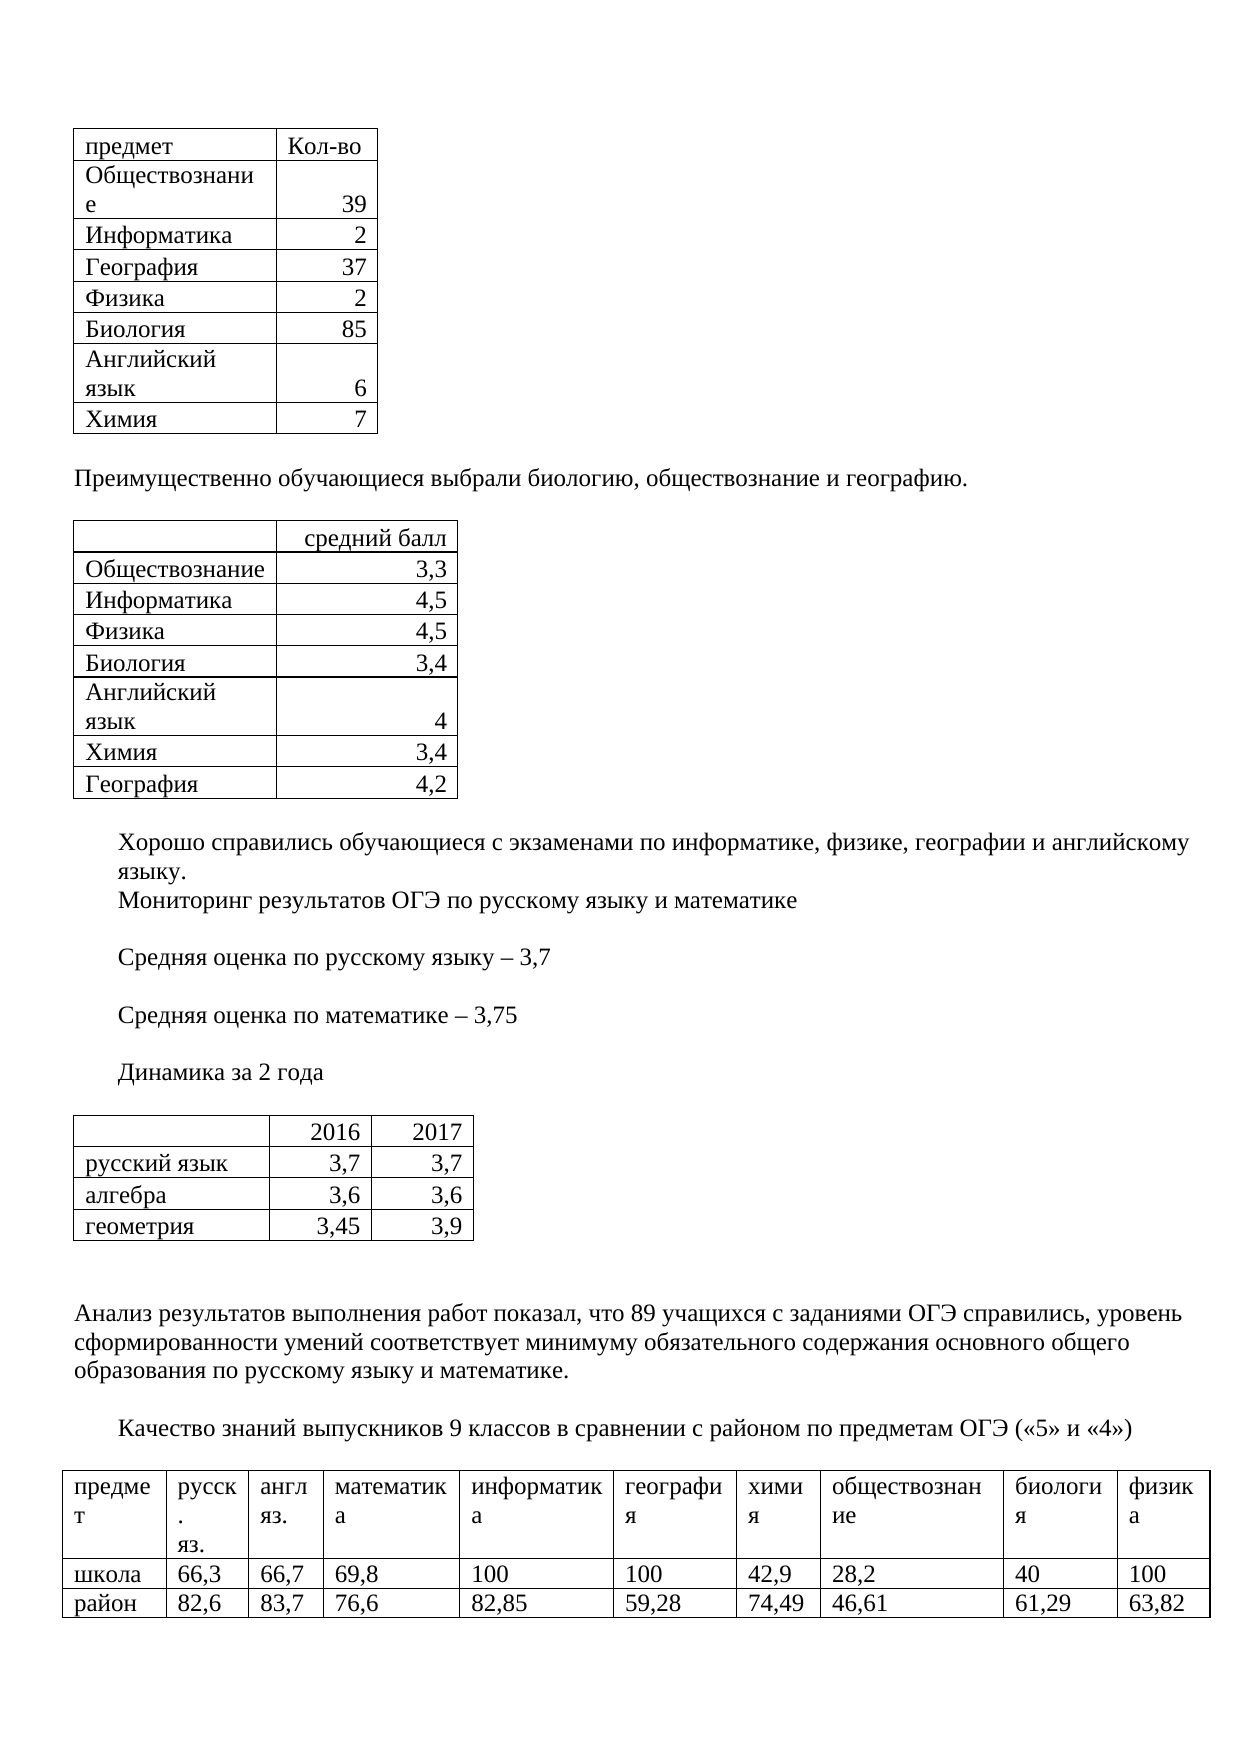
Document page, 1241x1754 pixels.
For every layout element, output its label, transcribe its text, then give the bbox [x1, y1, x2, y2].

text Средняя оценка по математике – 3,75 [118, 1000, 1198, 1028]
table_cell 2 [277, 219, 377, 249]
table_cell 100 [1118, 1559, 1209, 1587]
table_cell 3,45 [270, 1210, 371, 1240]
table_cell 59,28 [614, 1589, 736, 1617]
table_cell школа [63, 1559, 166, 1587]
text Анализ результатов выполнения работ показал, что 89 учащихся с заданиями ОГЭ справились, уровень сформированности умений соответствует минимуму обязательного содержания основного общего образования по русскому языку и математике. [74, 1298, 1198, 1384]
table_cell 82,6 [167, 1589, 248, 1617]
table_cell География [74, 250, 276, 281]
table_cell 69,8 [324, 1559, 459, 1587]
table_cell 82,85 [460, 1589, 613, 1617]
table_cell русский язык [74, 1147, 269, 1177]
table_header физика [1118, 1471, 1209, 1558]
text Преимущественно обучающиеся выбрали биологию, обществознание и географию. [74, 463, 1198, 491]
table_cell 7 [277, 403, 377, 433]
table_cell 76,6 [324, 1589, 459, 1617]
table_cell Физика [74, 615, 276, 645]
table_cell 46,61 [821, 1589, 1003, 1617]
table_cell 6 [277, 344, 377, 402]
table_cell 3,4 [277, 736, 457, 766]
table_header география [614, 1471, 736, 1558]
table_header предмет [63, 1471, 166, 1558]
table_cell Обществознание [74, 161, 276, 218]
table_header средний балл [277, 521, 457, 551]
table_cell Информатика [74, 584, 276, 614]
table_cell 39 [277, 161, 377, 218]
table_header русск. яз. [167, 1471, 248, 1558]
table_cell 3,6 [372, 1178, 473, 1208]
table_cell 4 [277, 678, 457, 735]
table_cell 3,9 [372, 1210, 473, 1240]
text Мониторинг результатов ОГЭ по русскому языку и математике [118, 885, 1198, 913]
table_cell 66,7 [249, 1559, 323, 1587]
table_header [74, 1116, 269, 1146]
text Динамика за 2 года [118, 1057, 1198, 1086]
table_cell Английский язык [74, 678, 276, 735]
table_cell Химия [74, 736, 276, 766]
table_header Кол-во [277, 129, 377, 159]
table_header биология [1004, 1471, 1117, 1558]
table_cell геометрия [74, 1210, 269, 1240]
table_header химия [737, 1471, 820, 1558]
table_cell 3,7 [270, 1147, 371, 1177]
table_cell 4,5 [277, 584, 457, 614]
table_cell 61,29 [1004, 1589, 1117, 1617]
table_header англ яз. [249, 1471, 323, 1558]
table_cell Информатика [74, 219, 276, 249]
table_header математика [324, 1471, 459, 1558]
table_cell район [63, 1589, 166, 1617]
table_header [74, 521, 276, 551]
table_cell 37 [277, 250, 377, 281]
text Средняя оценка по русскому языку – 3,7 [118, 942, 1198, 971]
table_cell 83,78 [249, 1589, 323, 1617]
table_cell Физика [74, 282, 276, 312]
table_cell 100 [460, 1559, 613, 1587]
table_cell География [74, 767, 276, 797]
table_header 2016 [270, 1116, 371, 1146]
table_cell 3,6 [270, 1178, 371, 1208]
table_cell 42,9 [737, 1559, 820, 1587]
table_cell 74,49 [737, 1589, 820, 1617]
table_cell Обществознание [74, 553, 276, 583]
table_cell 28,2 [821, 1559, 1003, 1587]
table_cell 4,2 [277, 767, 457, 797]
table_header информатика [460, 1471, 613, 1558]
table_header 2017 [372, 1116, 473, 1146]
table_cell 3,7 [372, 1147, 473, 1177]
table_cell Биология [74, 646, 276, 676]
table_cell 85 [277, 313, 377, 343]
table_cell 3,4 [277, 646, 457, 676]
table_header обществознание [821, 1471, 1003, 1558]
table_cell 2 [277, 282, 377, 312]
text Качество знаний выпускников 9 классов в сравнении с районом по предметам ОГЭ («5» и «4») [118, 1413, 1198, 1442]
text Хорошо справились обучающиеся с экзаменами по информатике, физике, географии и английскому языку. [118, 827, 1198, 885]
table_cell 66,3 [167, 1559, 248, 1587]
table_cell Биология [74, 313, 276, 343]
table_cell 4,5 [277, 615, 457, 645]
table_header предмет [74, 129, 276, 159]
table_cell 63,82 [1118, 1589, 1209, 1617]
table_cell 3,3 [277, 553, 457, 583]
table_cell Английский язык [74, 344, 276, 402]
table_cell алгебра [74, 1178, 269, 1208]
table_cell 100 [614, 1559, 736, 1587]
table_cell Химия [74, 403, 276, 433]
table_cell 40 [1004, 1559, 1117, 1587]
